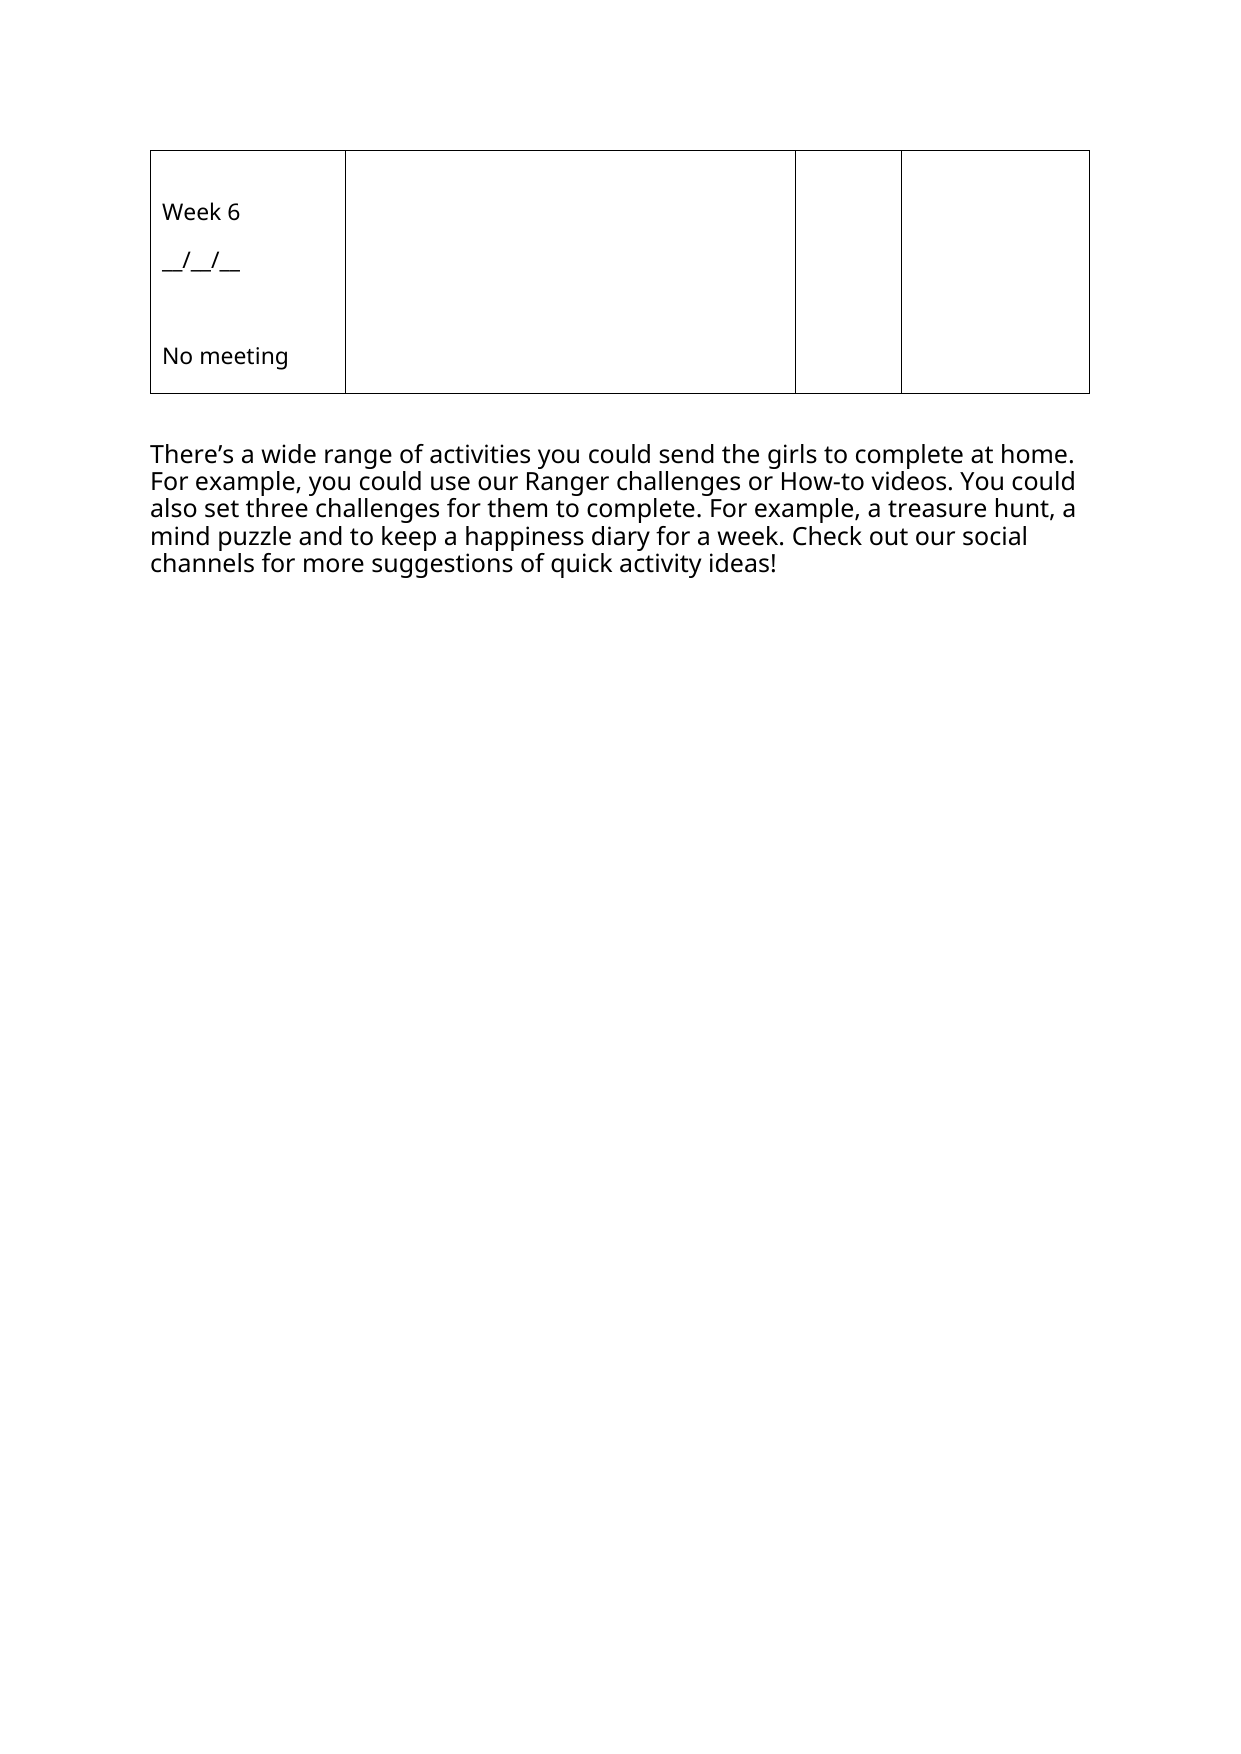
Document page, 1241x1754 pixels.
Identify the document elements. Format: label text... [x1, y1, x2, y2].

table_cell [796, 151, 901, 393]
table_cell [902, 151, 1089, 393]
table_cell [346, 151, 795, 393]
text There’s a wide range of activities you could send the girls to complete at home. For example, you could use our Ranger challenges or How-to videos. You could also set three challenges for them to complete. For example, a treasure hunt, a mind puzzle and to keep a happiness diary for a week. Check out our social channels for more suggestions of quick activity ideas! [150, 442, 1090, 577]
table_cell Week 6 __/__/__ No meeting [151, 151, 345, 393]
